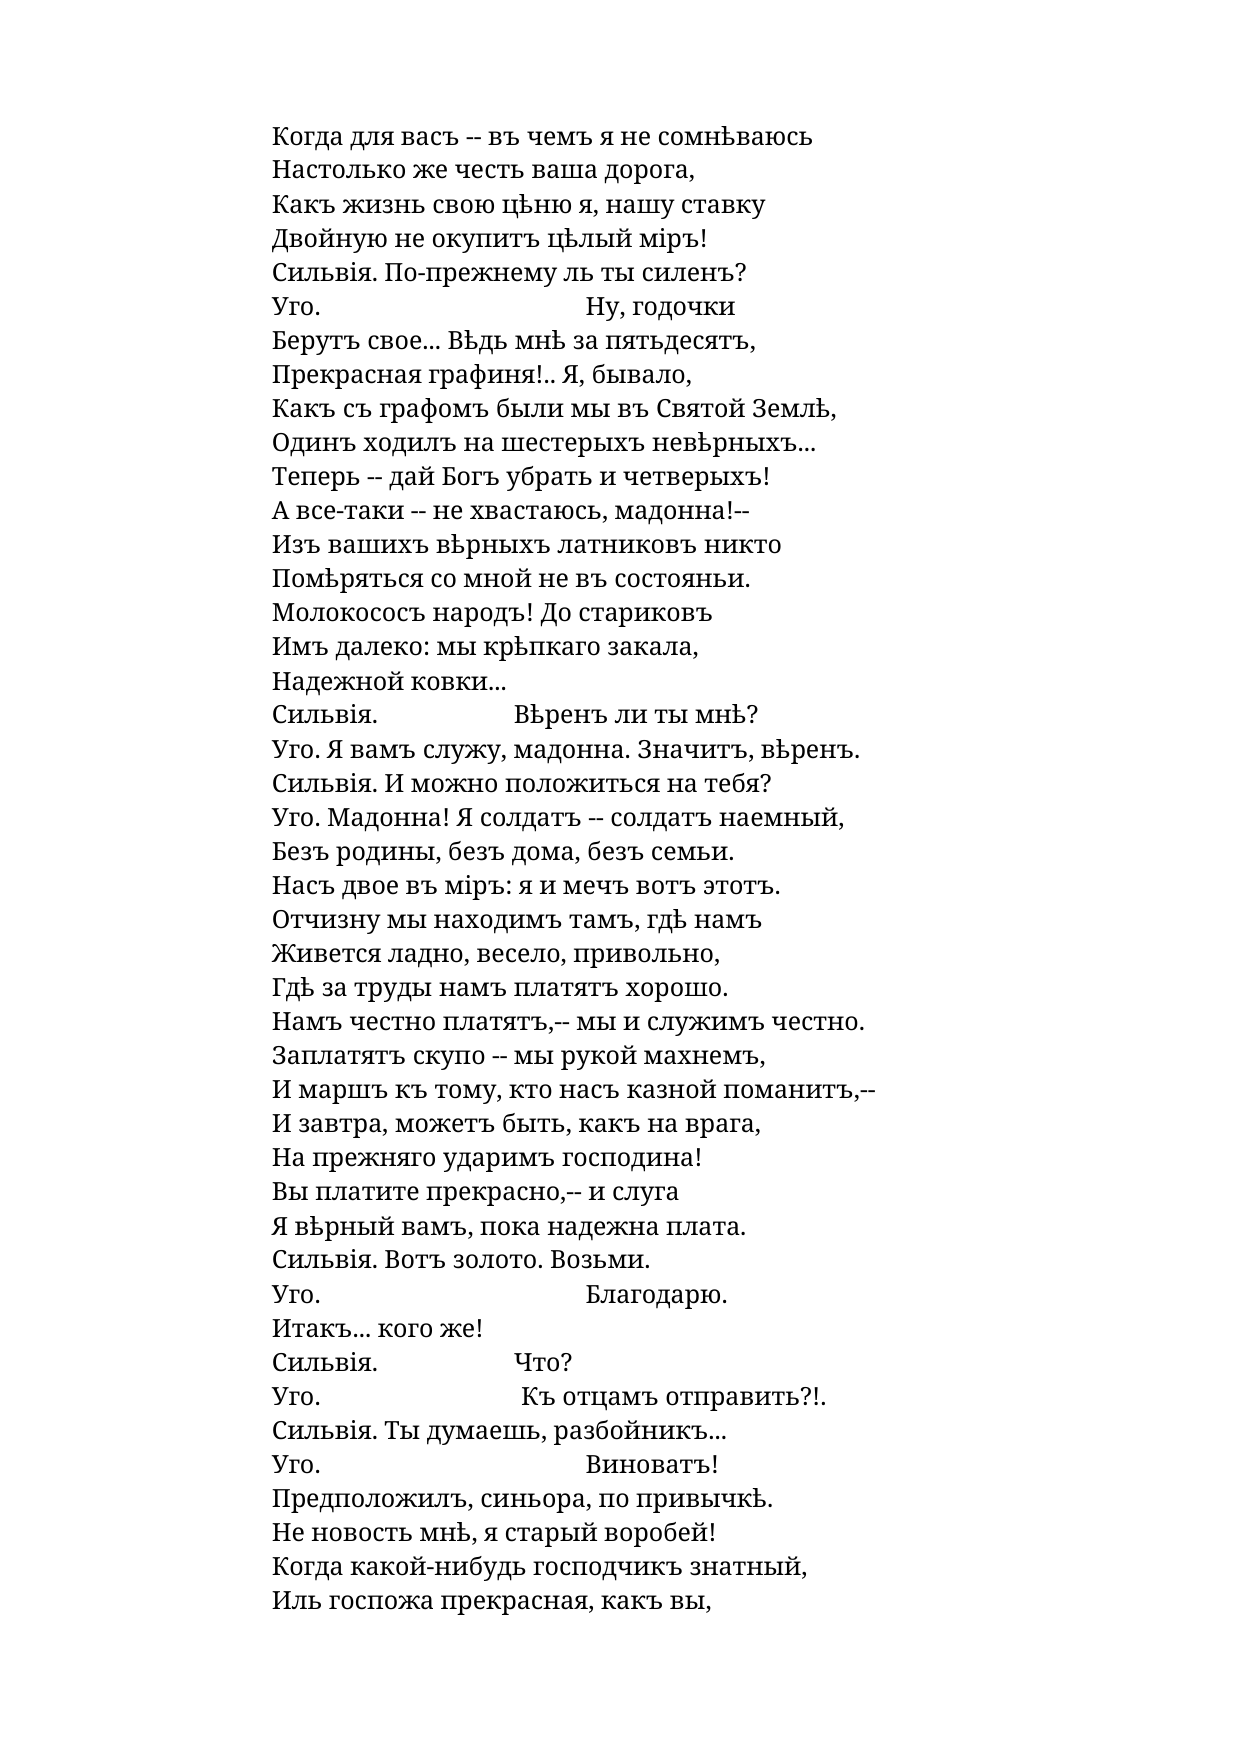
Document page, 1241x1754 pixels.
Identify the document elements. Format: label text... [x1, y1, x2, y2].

text И маршъ къ тому, кто насъ казной поманитъ,-- [252, 1072, 1152, 1106]
text Надежной ковки... [252, 663, 1152, 697]
text Теперь -- дай Богъ убрать и четверыхъ! [252, 459, 1152, 493]
text Когда какой-нибудь господчикъ знатный, [252, 1549, 1152, 1583]
text Уго. Благодарю. [252, 1276, 1152, 1310]
text Сильвія. Что? [252, 1344, 1152, 1378]
text Безъ родины, безъ дома, безъ семьи. [252, 833, 1152, 867]
text Предположилъ, синьора, по привычкѣ. [252, 1481, 1152, 1515]
text Изъ вашихъ вѣрныхъ латниковъ никто [252, 527, 1152, 561]
text Отчизну мы находимъ тамъ, гдѣ намъ [252, 902, 1152, 936]
text Не новость мнѣ, я старый воробей! [252, 1515, 1152, 1549]
text Сильвія. По-прежнему ль ты силенъ? [252, 254, 1152, 288]
text Прекрасная графиня!.. Я, бывало, [252, 357, 1152, 391]
text Вы платите прекрасно,-- и слуга [252, 1174, 1152, 1208]
text Я вѣрный вамъ, пока надежна плата. [252, 1208, 1152, 1242]
text Двойную не окупитъ цѣлый міръ! [252, 220, 1152, 254]
text Живется ладно, весело, привольно, [252, 936, 1152, 970]
text А все-таки -- не хвастаюсь, мадонна!-- [252, 493, 1152, 527]
text Уго. Къ отцамъ отправить?!. [252, 1378, 1152, 1412]
text Сильвія. Ты думаешь, разбойникъ... [252, 1412, 1152, 1447]
text Гдѣ за труды намъ платятъ хорошо. [252, 970, 1152, 1004]
text Имъ далеко: мы крѣпкаго закала, [252, 629, 1152, 663]
text Насъ двое въ міръ: я и мечъ вотъ этотъ. [252, 867, 1152, 902]
text Какъ съ графомъ были мы въ Святой Землѣ, [252, 391, 1152, 425]
text Итакъ... кого же! [252, 1310, 1152, 1344]
text Молокососъ народъ! До стариковъ [252, 595, 1152, 629]
text Сильвія. Вѣренъ ли ты мнѣ? [252, 697, 1152, 731]
text Уго. Мадонна! Я солдатъ -- солдатъ наемный, [252, 799, 1152, 833]
text Берутъ свое... Вѣдь мнѣ за пятьдесятъ, [252, 322, 1152, 357]
text Уго. Я вамъ служу, мадонна. Значитъ, вѣренъ. [252, 731, 1152, 765]
text Иль госпожа прекрасная, какъ вы, [252, 1583, 1152, 1617]
text Уго. Ну, годочки [252, 288, 1152, 322]
text Уго. Виноватъ! [252, 1447, 1152, 1481]
text Помѣряться со мной не въ состояньи. [252, 561, 1152, 595]
text Одинъ ходилъ на шестерыхъ невѣрныхъ... [252, 425, 1152, 459]
text Настолько же честь ваша дорога, [252, 152, 1152, 186]
text Когда для васъ -- въ чемъ я не сомнѣваюсь [252, 118, 1152, 152]
text Заплатятъ скупо -- мы рукой махнемъ, [252, 1038, 1152, 1072]
text Намъ честно платятъ,-- мы и служимъ честно. [252, 1004, 1152, 1038]
text Сильвія. И можно положиться на тебя? [252, 765, 1152, 799]
text Сильвія. Вотъ золото. Возьми. [252, 1242, 1152, 1276]
text И завтра, можетъ быть, какъ на врага, [252, 1106, 1152, 1140]
text На прежняго ударимъ господина! [252, 1140, 1152, 1174]
text Какъ жизнь свою цѣню я, нашу ставку [252, 186, 1152, 220]
